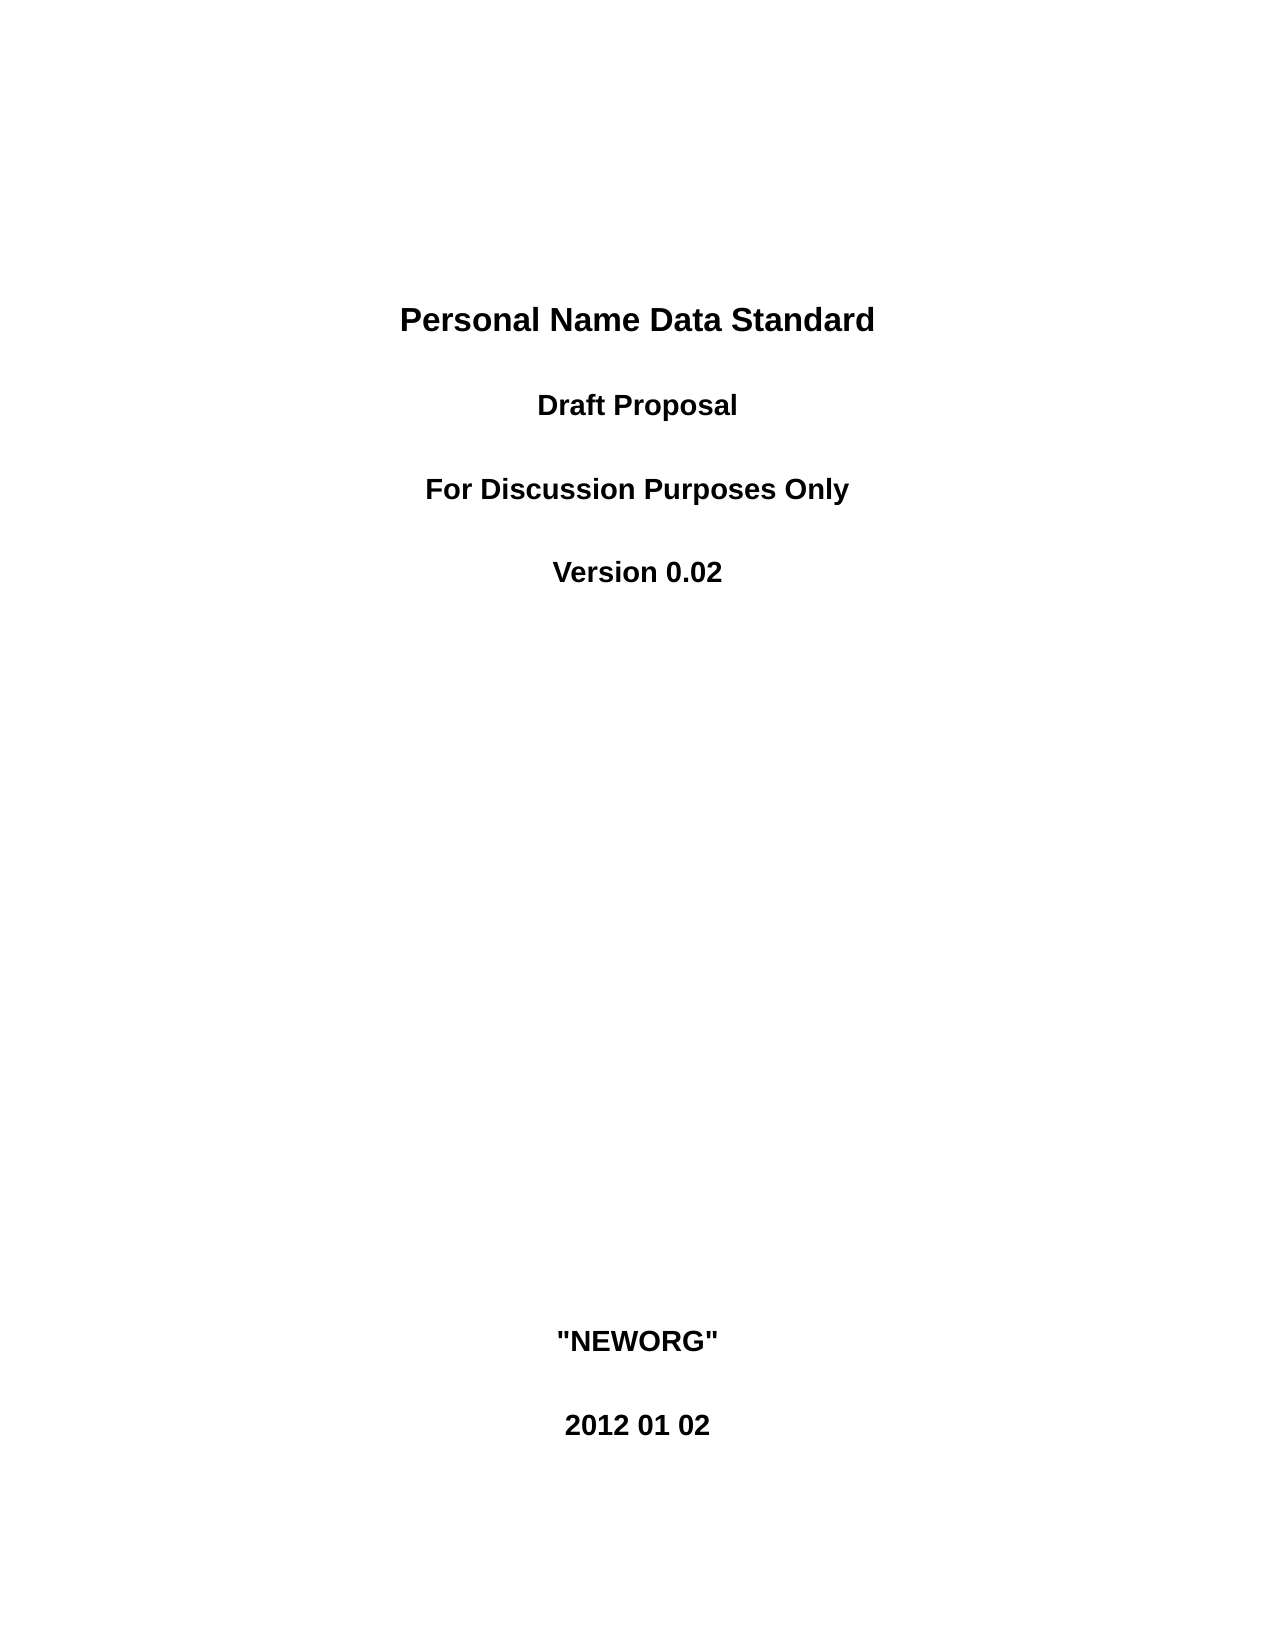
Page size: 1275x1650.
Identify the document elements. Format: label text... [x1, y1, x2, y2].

title 2012 01 02 [112, 1408, 1162, 1442]
title Personal Name Data Standard [112, 300, 1162, 338]
title Version 0.02 [112, 556, 1162, 589]
title Draft Proposal [112, 388, 1162, 422]
title For Discussion Purposes Only [112, 472, 1162, 506]
title "NEWORG" [112, 1324, 1162, 1358]
